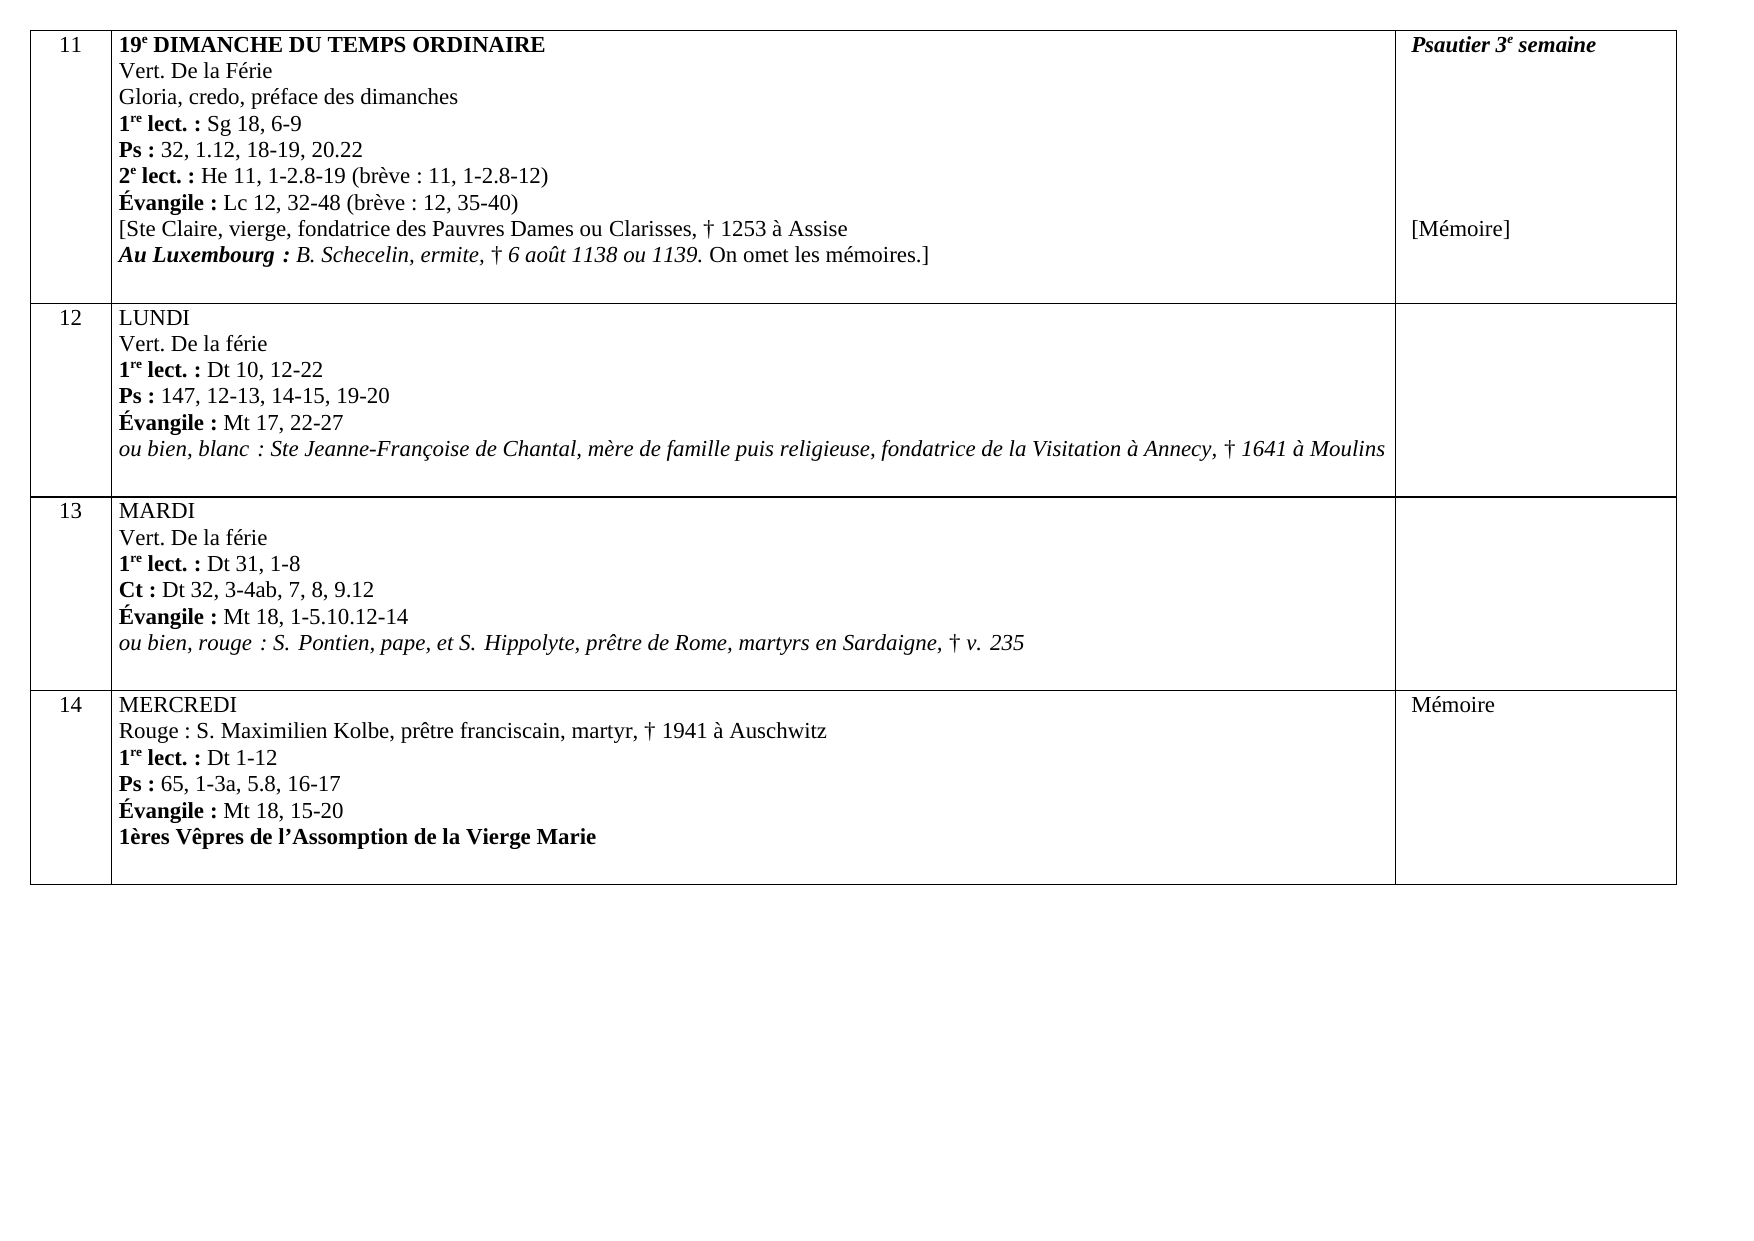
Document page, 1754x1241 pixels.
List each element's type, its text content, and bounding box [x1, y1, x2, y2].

table_cell [1396, 498, 1676, 690]
table_cell LUNDI Vert. De la férie 1re lect. : Dt 10, 12-22 Ps : 147, 12-13, 14-15, 19-20 Évangile : Mt 17, 22-27 ou bien, blanc : Ste Jeanne-Françoise de Chantal, mère de famille puis religieuse, fondatrice de à Annecy, † 1641 à Moulins [112, 304, 1395, 496]
table_cell 13 [31, 498, 111, 690]
table_cell 19e DIMANCHE DU TEMPS ORDINAIRE Vert. De , credo, préface des dimanches 1re lect. : Sg 18, 6-9 Ps : 32, 1.12, 18-19, 20.22 2e lect. : He 11, 1-2.8-19 (brève : 11, 1-2.8-12) Évangile : Lc 12, 32-48 (brève : 12, 35-40) [Ste Claire, vierge, fondatrice des Pauvres Dames ou Clarisses, † 1253 à Assise Au Luxembourg : B. Schecelin, ermite, † 6 août 1138 ou 1139. On omet les mémoires.] [112, 31, 1395, 302]
table_cell 14 [31, 691, 111, 884]
table_cell 11 [31, 31, 111, 302]
table_cell Mémoire [1396, 691, 1676, 884]
table_cell 12 [31, 304, 111, 496]
table_cell MARDI Vert. De la férie 1re lect. : Dt 31, 1-8 Ct : Dt 32, 3-4ab, 7, 8, 9.12 Évangile : Mt 18, 1-5.10.12-14 ou bien, rouge : S. Pontien, pape, et S. Hippolyte, prêtre de Rome, martyrs en Sardaigne, † v. 235 [112, 498, 1395, 690]
table_cell [1396, 304, 1676, 496]
table_cell MERCREDI Rouge : S. Maximilien Kolbe, prêtre franciscain, martyr, † 1941 à Auschwitz 1re lect. : Dt 1-12 Ps : 65, 1-3a, 5.8, 16-17 Évangile : Mt 18, 15-20 1ères Vêpres de l’Assomption de la Vierge Marie [112, 691, 1395, 884]
table_cell Psautier 3e semaine [Mémoire] [1396, 31, 1676, 302]
